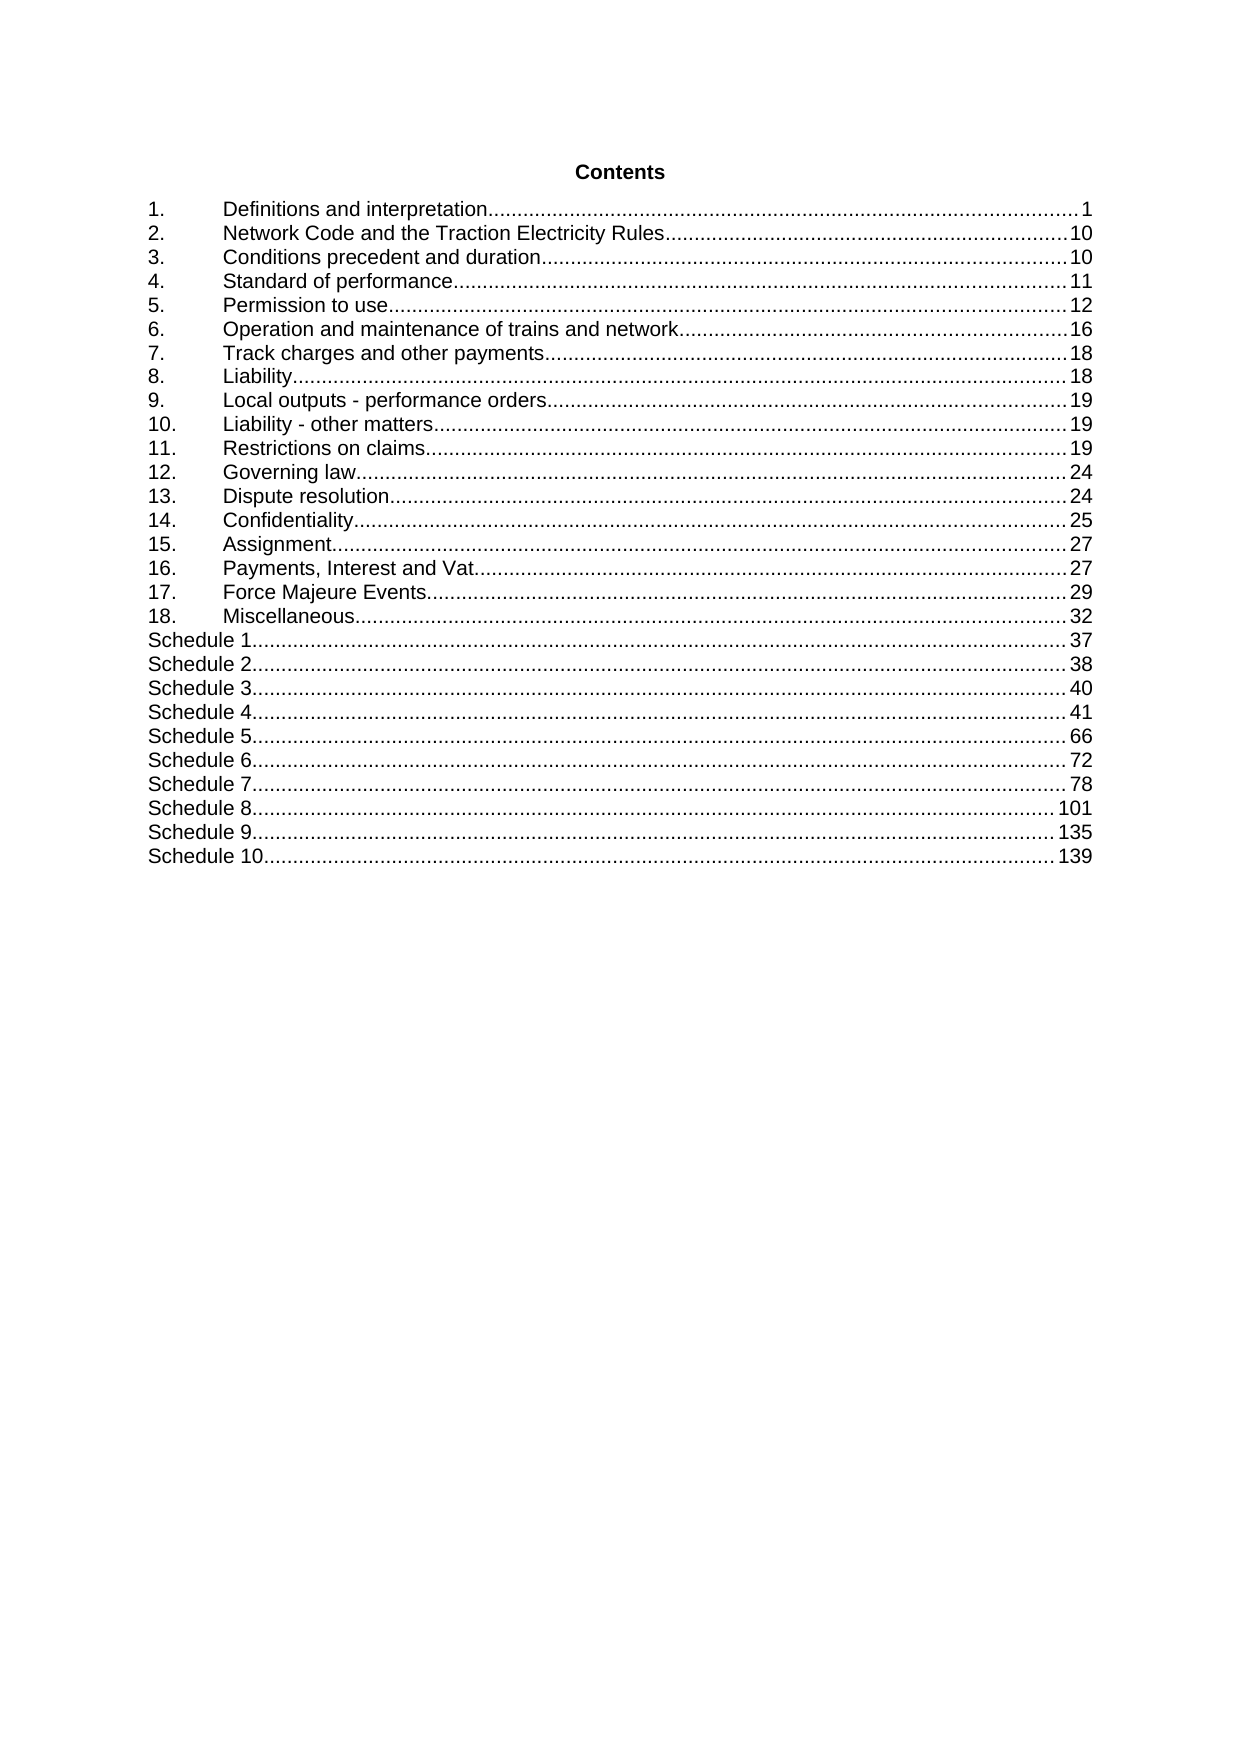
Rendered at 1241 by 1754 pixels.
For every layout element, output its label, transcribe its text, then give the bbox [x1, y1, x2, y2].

text 14. Confidentiality 25 [148, 508, 1092, 532]
text Schedule 9 135 [148, 819, 1092, 843]
text Contents [148, 160, 1092, 184]
text Schedule 1 37 [148, 628, 1092, 652]
text Schedule 6 72 [148, 748, 1092, 772]
text 18. Miscellaneous 32 [148, 604, 1092, 628]
text 9. Local outputs - performance orders 19 [148, 388, 1092, 412]
text Schedule 7 78 [148, 772, 1092, 796]
text Schedule 2 38 [148, 652, 1092, 676]
text 15. Assignment 27 [148, 532, 1092, 556]
text 12. Governing law 24 [148, 460, 1092, 484]
text 8. Liability 18 [148, 364, 1092, 388]
text 10. Liability - other matters 19 [148, 412, 1092, 436]
text Schedule 4 41 [148, 700, 1092, 724]
text Schedule 3 40 [148, 676, 1092, 700]
text 2. Network Code and the Traction Electricity Rules 10 [148, 221, 1092, 244]
text 7. Track charges and other payments 18 [148, 340, 1092, 364]
text Schedule 8 101 [148, 796, 1092, 819]
text 16. Payments, Interest and Vat 27 [148, 556, 1092, 580]
text 4. Standard of performance 11 [148, 268, 1092, 292]
text 5. Permission to use 12 [148, 292, 1092, 316]
text 13. Dispute resolution 24 [148, 484, 1092, 508]
text 11. Restrictions on claims 19 [148, 436, 1092, 460]
text 3. Conditions precedent and duration 10 [148, 244, 1092, 268]
text 17. Force Majeure Events 29 [148, 580, 1092, 604]
text Schedule 5 66 [148, 724, 1092, 748]
text 6. Operation and maintenance of trains and network 16 [148, 316, 1092, 340]
text 1. Definitions and interpretation 1 [148, 197, 1092, 221]
text Schedule 10 139 [148, 843, 1092, 867]
